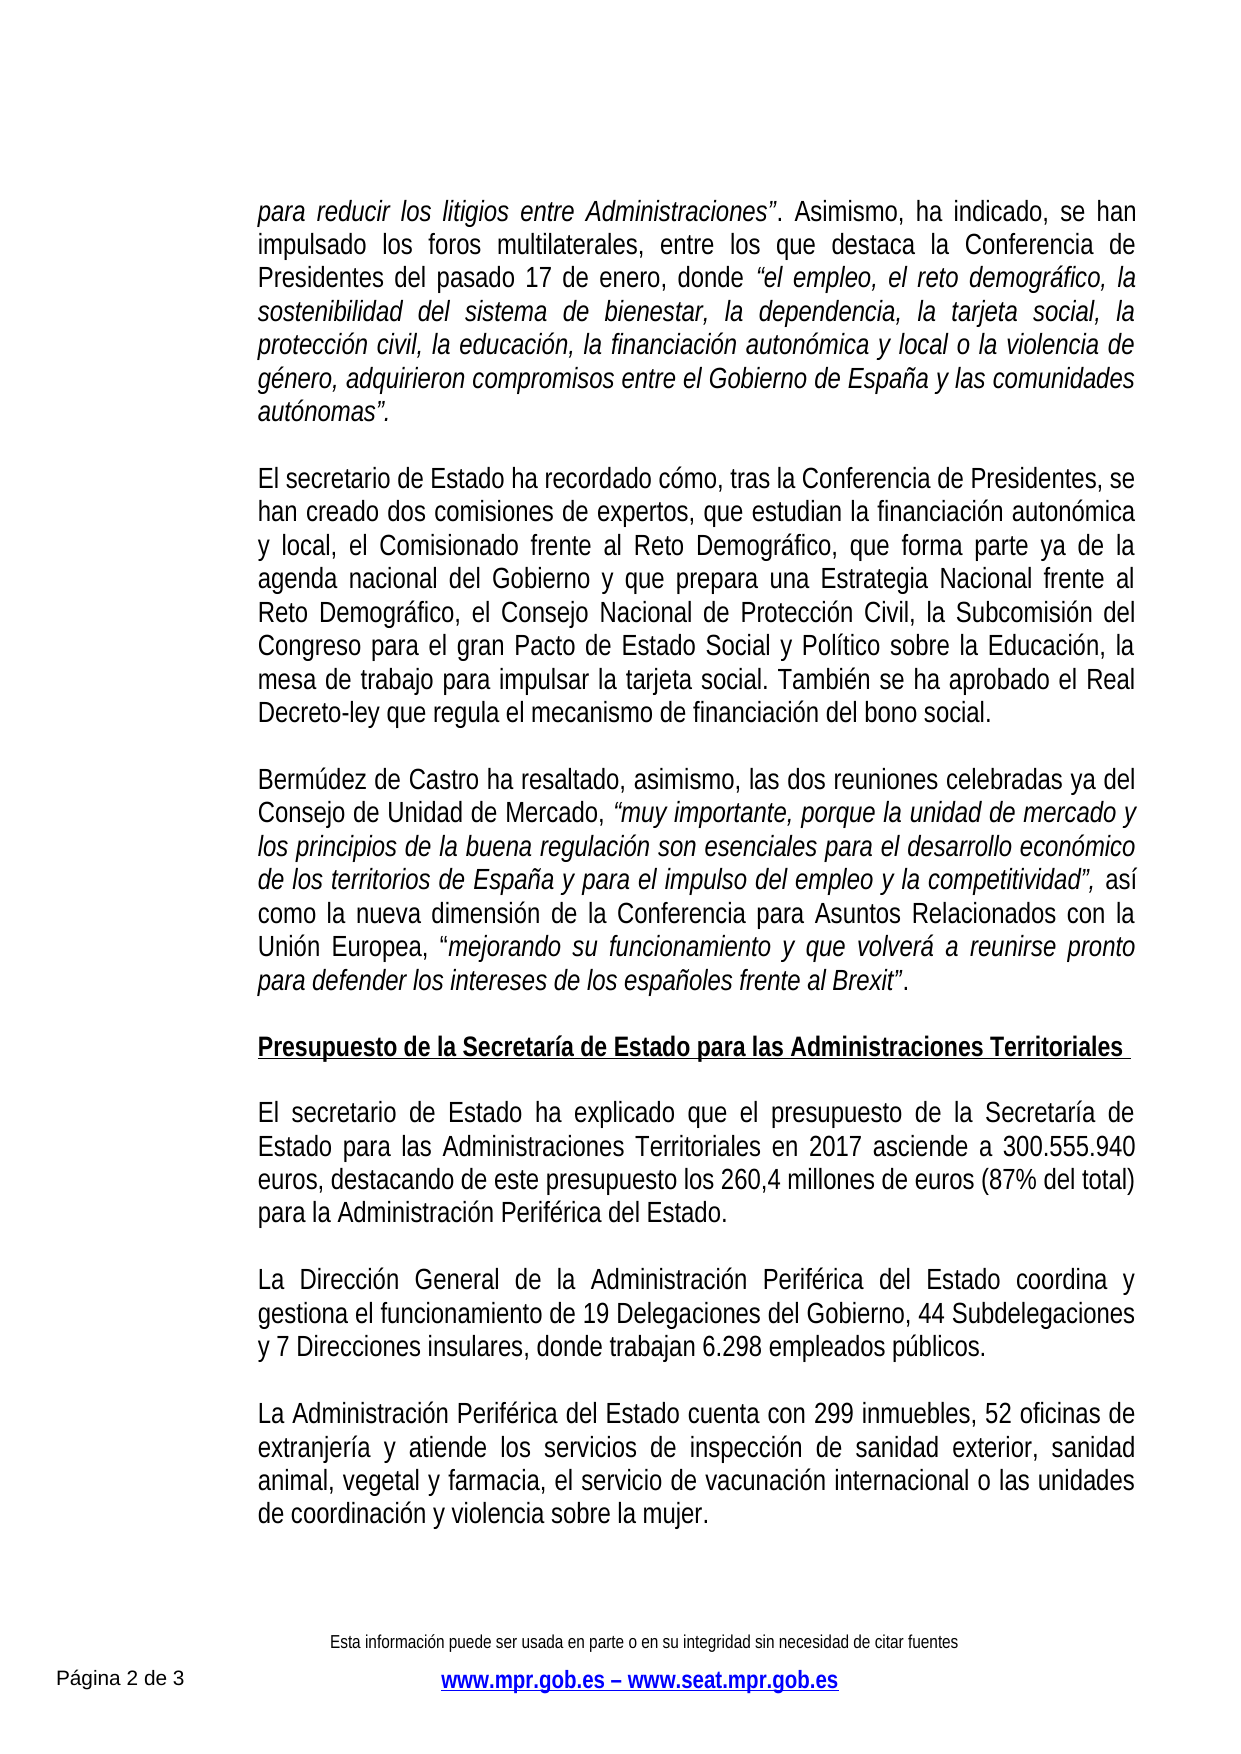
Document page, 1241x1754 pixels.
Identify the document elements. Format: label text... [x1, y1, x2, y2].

text La Dirección General de la Administración Periférica del Estado coordina y gestiona el funcionamiento de 19 Delegaciones del Gobierno, 44 Subdelegaciones y 7 Direcciones insulares, donde trabajan 6.298 empleados públicos. [258, 1262, 1137, 1363]
text La Administración Periférica del Estado cuenta con 299 inmuebles, 52 oficinas de extranjería y atiende los servicios de inspección de sanidad exterior, sanidad animal, vegetal y farmacia, el servicio de vacunación internacional o las unidades de coordinación y violencia sobre la mujer. [258, 1396, 1137, 1530]
text El secretario de Estado ha recordado cómo, tras la Conferencia de Presidentes, se han creado dos comisiones de expertos, que estudian la financiación autonómica y local, el Comisionado frente al Reto Demográfico, que forma parte ya de la agenda nacional del Gobierno y que prepara una Estrategia Nacional frente al Reto Demográfico, el Consejo Nacional de Protección Civil, la Subcomisión del Congreso para el gran Pacto de Estado Social y Político sobre la Educación, la mesa de trabajo para impulsar la tarjeta social. También se ha aprobado el Real Decreto-ley que regula el mecanismo de financiación del bono social. [258, 461, 1137, 729]
text El secretario de Estado ha explicado que el presupuesto de la Secretaría de Estado para las Administraciones Territoriales en 2017 asciende a 300.555.940 euros, destacando de este presupuesto los 260,4 millones de euros (87% del total) para la Administración Periférica del Estado. [258, 1095, 1137, 1229]
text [258, 194, 1137, 428]
text Presupuesto de la Secretaría de Estado para las Administraciones Territoriales [258, 1029, 1137, 1062]
text Bermúdez de Castro ha resaltado, asimismo, las dos reuniones celebradas ya del Consejo de Unidad de Mercado, “muy importante, porque la unidad de mercado y los principios de la buena regulación son esenciales para el desarrollo económico de los territorios de España y para el impulso del empleo y la competitividad”, así como la nueva dimensión de la Conferencia para Asuntos Relacionados con la Unión Europea, “mejorando su funcionamiento y que volverá a reunirse pronto para defender los intereses de los españoles frente al Brexit”. [258, 762, 1137, 996]
